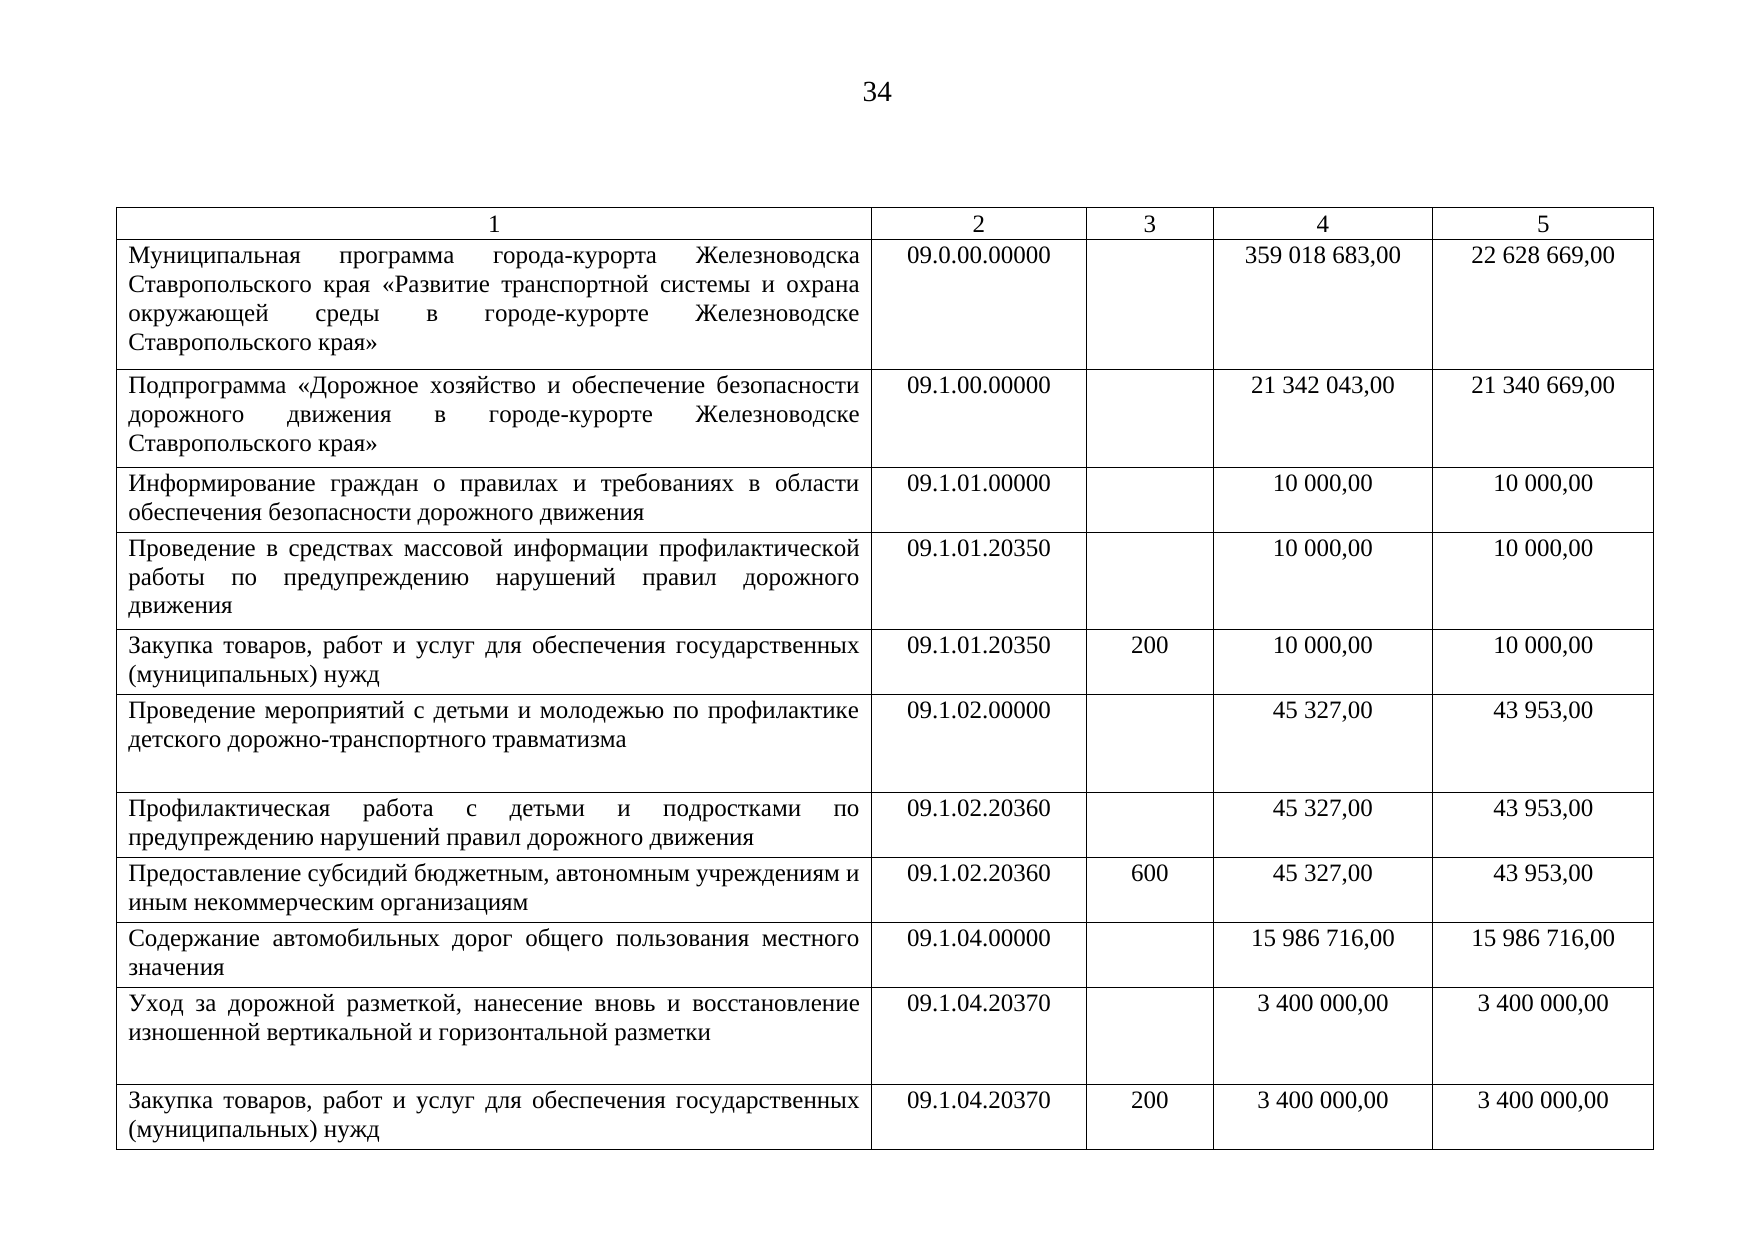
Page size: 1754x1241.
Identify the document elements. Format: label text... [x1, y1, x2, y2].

table_cell 22 628 669,00 [1433, 240, 1653, 369]
table_cell 10 000,00 [1214, 533, 1432, 629]
table_header 2 [872, 208, 1086, 239]
table_cell 09.1.04.00000 [872, 923, 1086, 987]
table_cell 200 [1087, 630, 1213, 694]
table_header 4 [1214, 208, 1432, 239]
table_cell 45 327,00 [1214, 695, 1432, 792]
table_cell [1087, 370, 1213, 467]
table_cell Информирование граждан о правилах и требованиях в области обеспечения безопасности дорожного движения [117, 468, 871, 532]
table_cell [1087, 533, 1213, 629]
table_cell 09.1.04.20370 [872, 1085, 1086, 1149]
table_cell Проведение мероприятий с детьми и молодежью по профилактике детского дорожно-транспортного травматизма [117, 695, 871, 792]
table_cell 3 400 000,00 [1433, 1085, 1653, 1149]
table_cell 09.1.00.00000 [872, 370, 1086, 467]
table_cell 09.0.00.00000 [872, 240, 1086, 369]
table_cell 3 400 000,00 [1433, 988, 1653, 1084]
table_cell [1087, 240, 1213, 369]
table_cell [1087, 988, 1213, 1084]
table_cell 600 [1087, 858, 1213, 922]
table_cell Проведение в средствах массовой информации профилактической работы по предупреждению нарушений правил дорожного движения [117, 533, 871, 629]
table_cell 09.1.01.20350 [872, 630, 1086, 694]
table_cell Уход за дорожной разметкой, нанесение вновь и восстановление изношенной вертикальной и горизонтальной разметки [117, 988, 871, 1084]
table_cell 15 986 716,00 [1214, 923, 1432, 987]
table_cell 43 953,00 [1433, 793, 1653, 857]
table_header 5 [1433, 208, 1653, 239]
table_cell 09.1.01.20350 [872, 533, 1086, 629]
table_cell 10 000,00 [1214, 468, 1432, 532]
table_cell 10 000,00 [1214, 630, 1432, 694]
table_cell 09.1.02.20360 [872, 793, 1086, 857]
table_cell 21 342 043,00 [1214, 370, 1432, 467]
table_cell 15 986 716,00 [1433, 923, 1653, 987]
table_cell 09.1.04.20370 [872, 988, 1086, 1084]
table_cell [117, 1085, 871, 1149]
table_cell Содержание автомобильных дорог общего пользования местного значения [117, 923, 871, 987]
table_cell 09.1.02.00000 [872, 695, 1086, 792]
table_cell Муниципальная программа города-курорта Железноводска Ставропольского края «Развитие транспортной системы и охрана окружающей среды в городе-курорте Железноводске Ставропольского края» [117, 240, 871, 369]
table_cell 45 327,00 [1214, 793, 1432, 857]
table_cell 09.1.01.00000 [872, 468, 1086, 532]
table_cell [1087, 793, 1213, 857]
table_cell Предоставление субсидий бюджетным, автономным учреждениям и иным некоммерческим организациям [117, 858, 871, 922]
table_cell 45 327,00 [1214, 858, 1432, 922]
table_cell 200 [1087, 1085, 1213, 1149]
table_cell Подпрограмма «Дорожное хозяйство и обеспечение безопасности дорожного движения в городе-курорте Железноводске Ставропольского края» [117, 370, 871, 467]
table_cell 43 953,00 [1433, 695, 1653, 792]
table_cell [1087, 923, 1213, 987]
table_cell [1087, 468, 1213, 532]
table_cell 10 000,00 [1433, 533, 1653, 629]
table_cell 359 018 683,00 [1214, 240, 1432, 369]
table_cell [1087, 695, 1213, 792]
table_header 1 [117, 208, 871, 239]
table_cell 10 000,00 [1433, 468, 1653, 532]
table_cell 3 400 000,00 [1214, 1085, 1432, 1149]
table_cell 09.1.02.20360 [872, 858, 1086, 922]
table_cell 21 340 669,00 [1433, 370, 1653, 467]
table_cell 3 400 000,00 [1214, 988, 1432, 1084]
table_cell Закупка товаров, работ и услуг для обеспечения государственных (муниципальных) нужд [117, 630, 871, 694]
table_header 3 [1087, 208, 1213, 239]
table_cell 43 953,00 [1433, 858, 1653, 922]
table_cell Профилактическая работа с детьми и подростками по предупреждению нарушений правил дорожного движения [117, 793, 871, 857]
table_cell 10 000,00 [1433, 630, 1653, 694]
